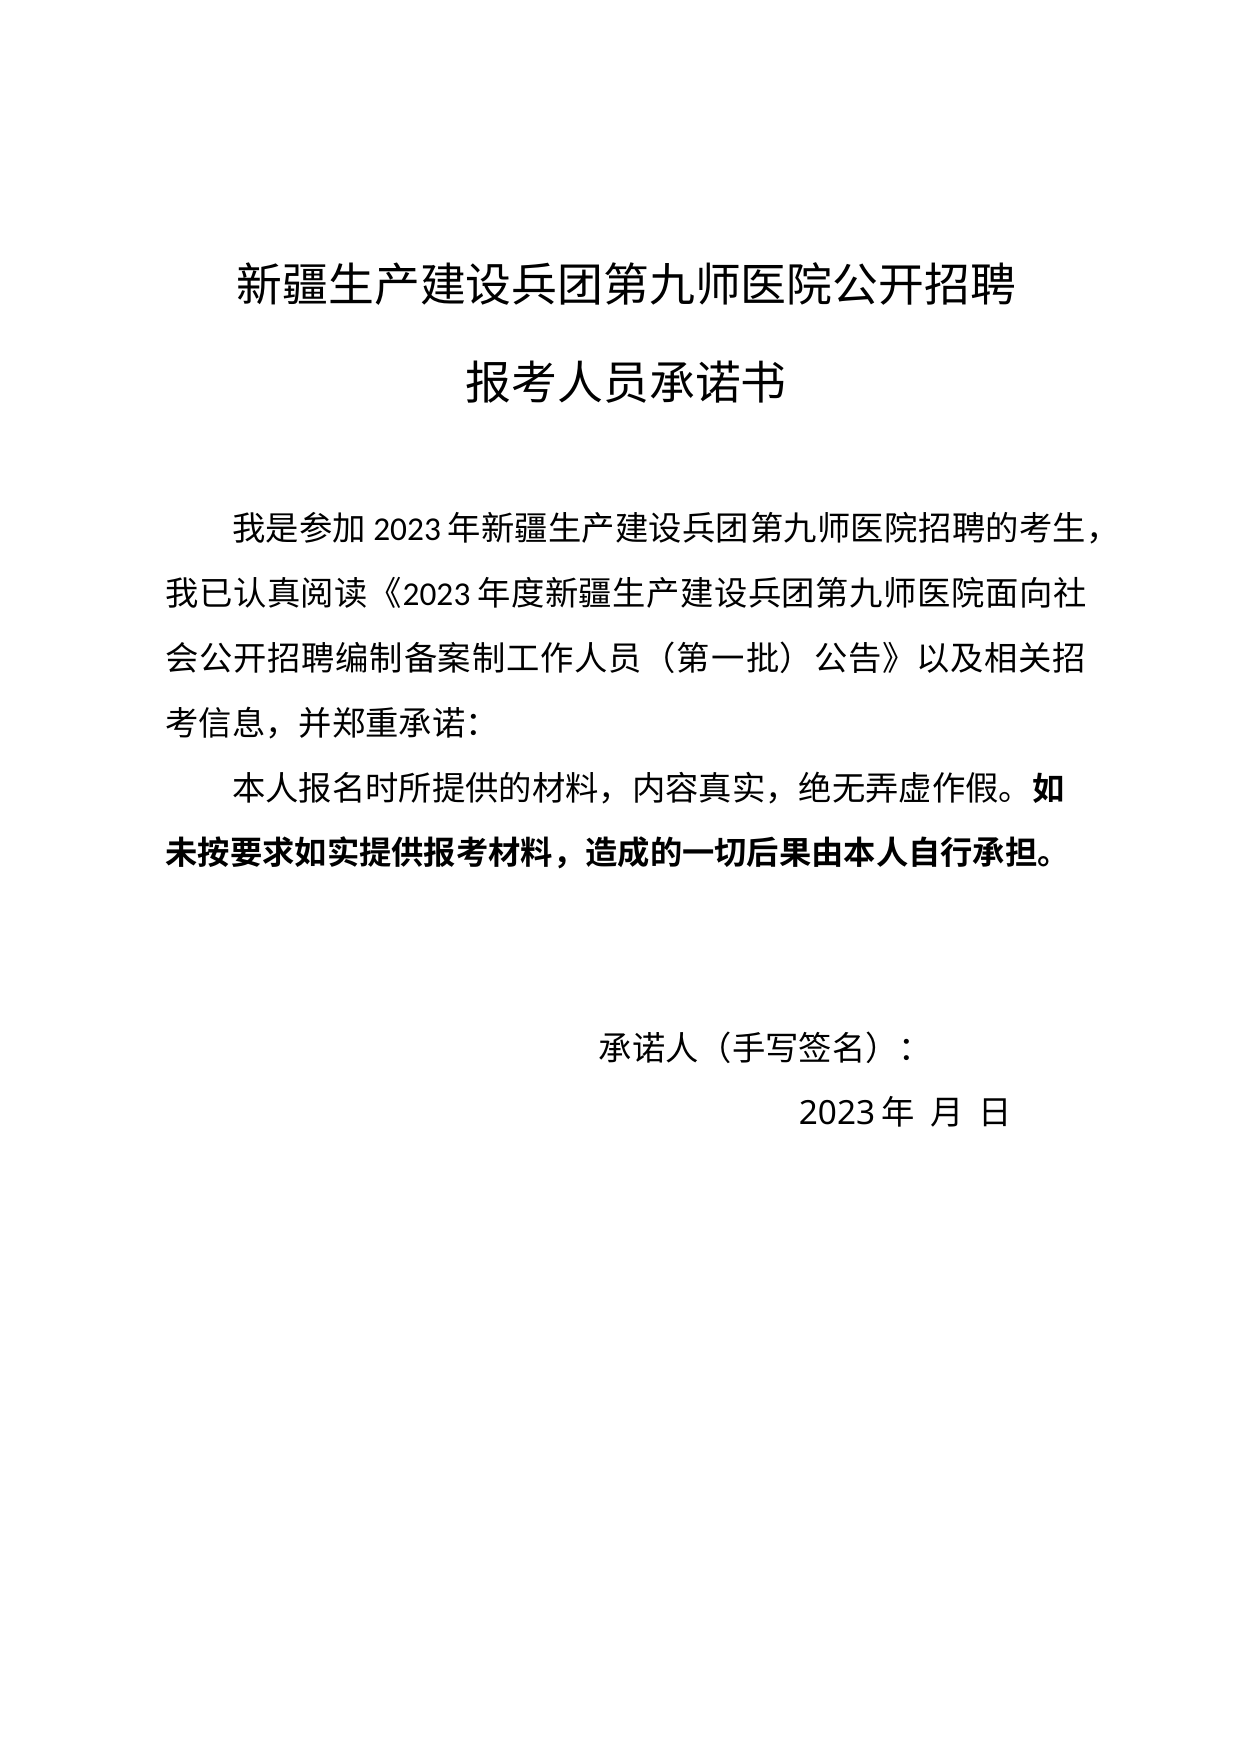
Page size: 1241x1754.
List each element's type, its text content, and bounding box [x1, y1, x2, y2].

text 新疆生产建设兵团第九师医院公开招聘 [165, 233, 1087, 330]
text 承诺人（手写签名）： [165, 1013, 1087, 1078]
text 本人报名时所提供的材料，内容真实，绝无弄虚作假。如未按要求如实提供报考材料，造成的一切后果由本人自行承担。 [165, 753, 1087, 883]
text 我是参加2023年新疆生产建设兵团第九师医院招聘的考生，我已认真阅读《2023年度新疆生产建设兵团第九师医院面向社会公开招聘编制备案制工作人员（第一批）公告》以及相关招考信息，并郑重承诺： [165, 493, 1087, 753]
text 2023年 月 日 [165, 1078, 1087, 1143]
text 报考人员承诺书 [165, 330, 1087, 428]
